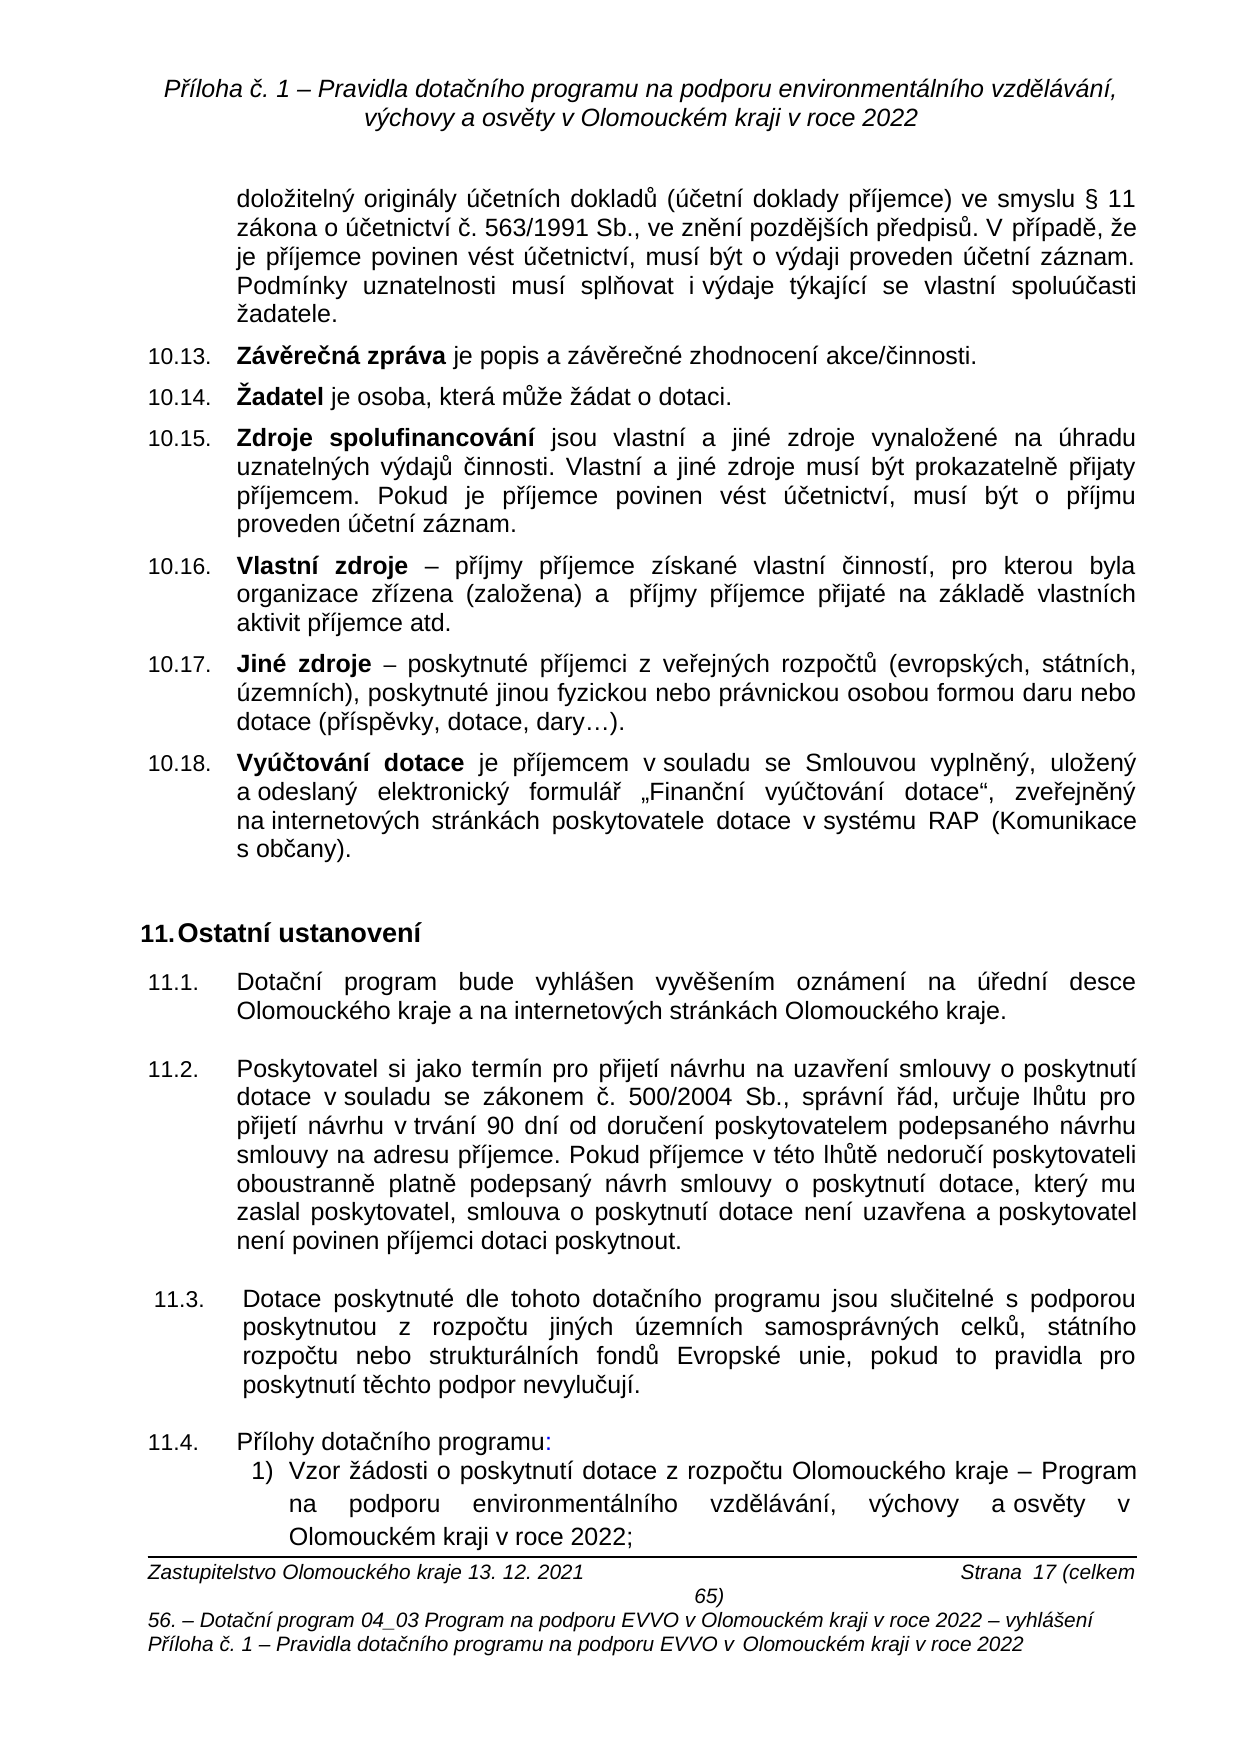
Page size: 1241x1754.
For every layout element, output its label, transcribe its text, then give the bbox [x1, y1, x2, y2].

list Poskytovatel si jako termín pro přijetí návrhu na uzavření smlouvy o poskytnutí dotace v souladu se zákonem č. 500/2004 Sb., správní řád, určuje lhůtu pro přijetí návrhu v trvání 90 dní od doručení poskytovatelem podepsaného návrhu smlouvy na adresu příjemce. Pokud příjemce v této lhůtě nedoručí poskytovateli oboustranně platně podepsaný návrh smlouvy o poskytnutí dotace, který mu zaslal poskytovatel, smlouva o poskytnutí dotace není uzavřena a poskytovatel není povinen příjemci dotaci poskytnout. [148, 1053, 1137, 1255]
list Dotace poskytnuté dle tohoto dotačního programu jsou slučitelné s podporou poskytnutou z rozpočtu jiných územních samosprávných celků, státního rozpočtu nebo strukturálních fondů Evropské unie, pokud to pravidla pro poskytnutí těchto podpor nevylučují. [153, 1283, 1137, 1398]
list Vlastní zdroje – příjmy příjemce získané vlastní činností, pro kterou byla organizace zřízena (založena) a příjmy příjemce přijaté na základě vlastních aktivit příjemce atd. [148, 551, 1137, 637]
list Závěrečná zpráva je popis a závěrečné zhodnocení akce/činnosti. [148, 341, 1137, 369]
list Přílohy dotačního programu: [148, 1427, 1137, 1456]
list Vzor žádosti o poskytnutí dotace z rozpočtu Olomouckého kraje – Program na podporu environmentálního vzdělávání, výchovy a osvěty v Olomouckém kraji v roce 2022; [251, 1456, 1137, 1551]
list Jiné zdroje – poskytnuté příjemci z veřejných rozpočtů (evropských, státních, územních), poskytnuté jinou fyzickou nebo právnickou osobou formou daru nebo dotace (příspěvky, dotace, dary…). [148, 649, 1137, 736]
list Vyúčtování dotace je příjemcem v souladu se Smlouvou vyplněný, uložený a odeslaný elektronický formulář „Finanční vyúčtování dotace“, zveřejněný na internetových stránkách poskytovatele dotace v systému RAP (Komunikace s občany). [148, 748, 1137, 863]
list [148, 184, 1137, 328]
list Ostatní ustanovení [140, 917, 1137, 948]
list Dotační program bude vyhlášen vyvěšením oznámení na úřední desce Olomouckého kraje a na internetových stránkách Olomouckého kraje. [148, 967, 1137, 1025]
list Zdroje spolufinancování jsou vlastní a jiné zdroje vynaložené na úhradu uznatelných výdajů činnosti. Vlastní a jiné zdroje musí být prokazatelně přijaty příjemcem. Pokud je příjemce povinen vést účetnictví, musí být o příjmu proveden účetní záznam. [148, 423, 1137, 538]
list Žadatel je osoba, která může žádat o dotaci. [148, 382, 1137, 411]
